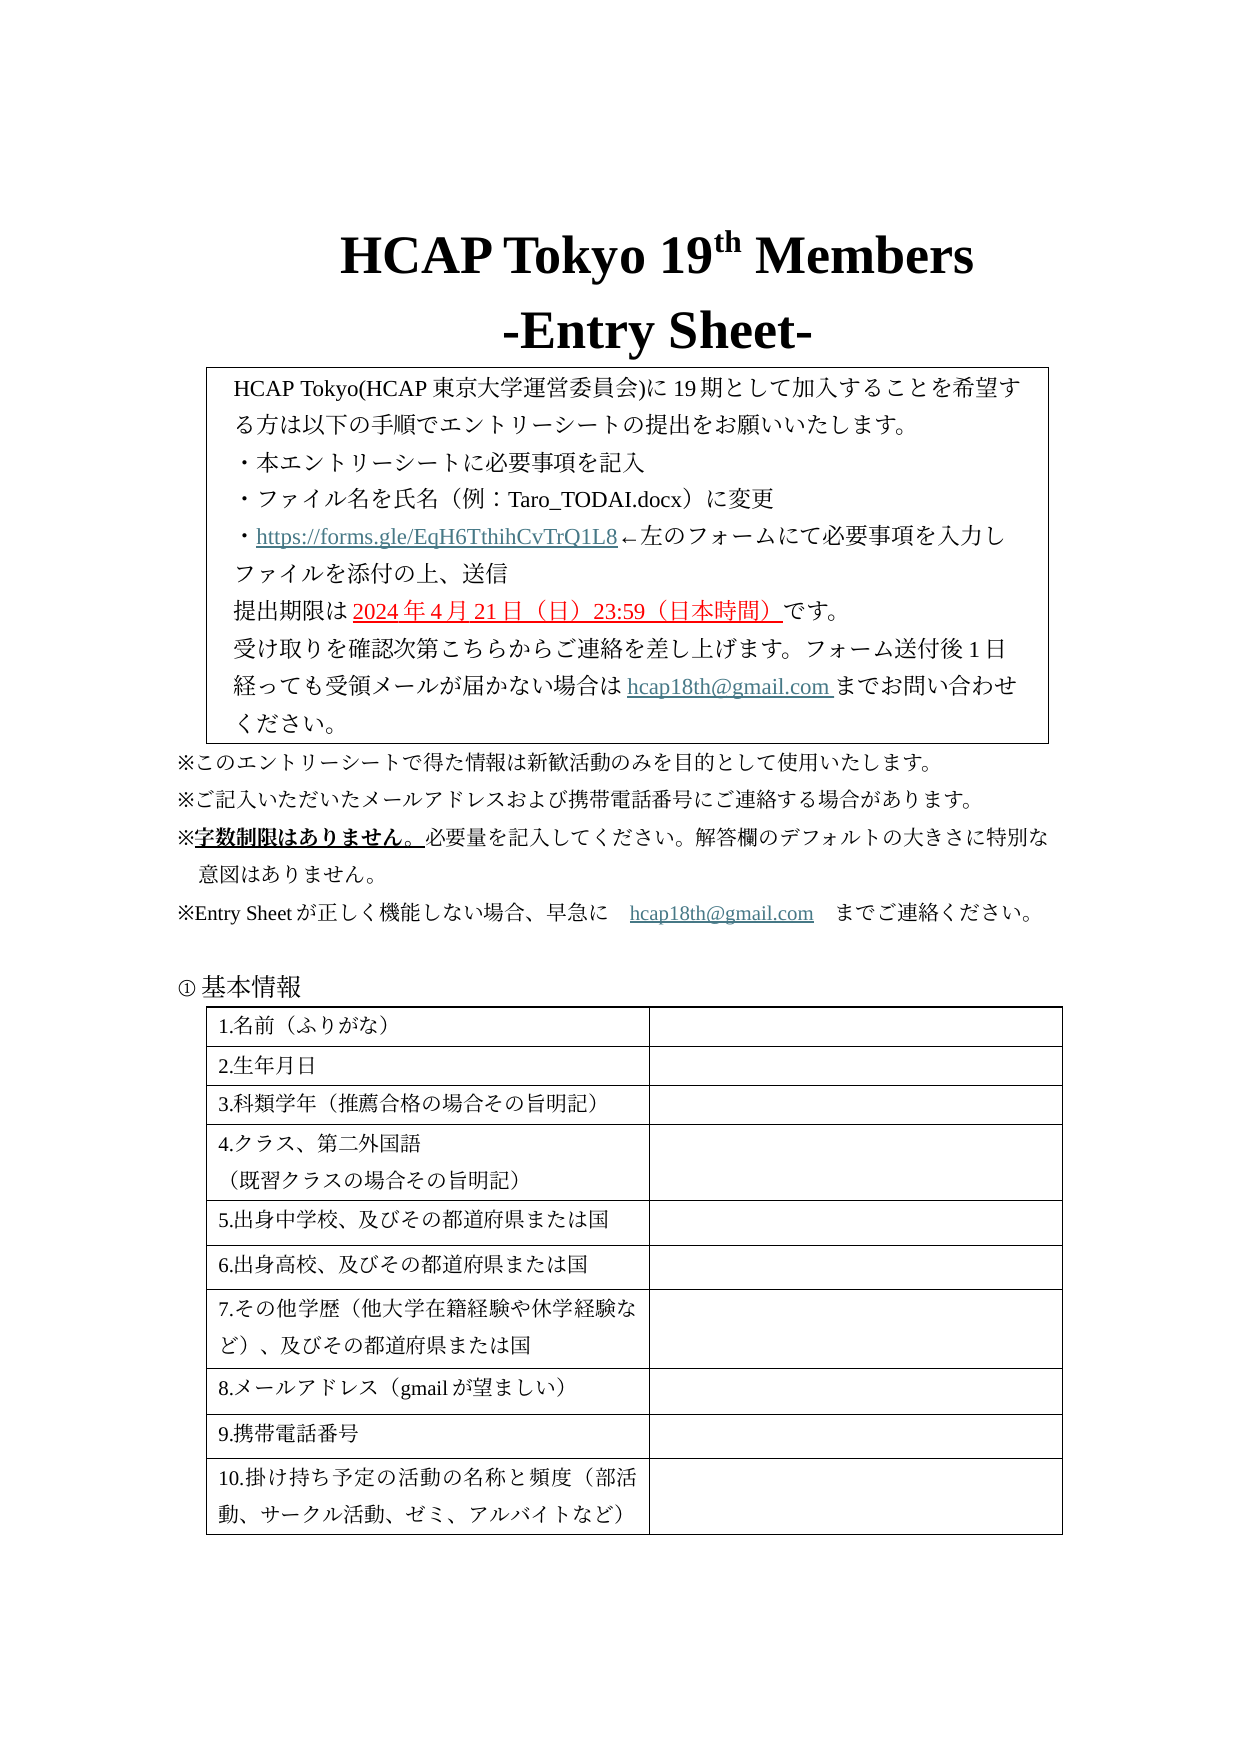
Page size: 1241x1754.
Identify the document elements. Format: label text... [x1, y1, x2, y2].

table_cell [650, 1459, 1062, 1534]
text ※字数制限はありません。必要量を記入してください。解答欄のデフォルトの大きさに特別な意図はありません。 [177, 819, 1063, 894]
list HCAP Tokyo 19th Members [252, 217, 1063, 292]
table_header [650, 1008, 1062, 1046]
table_cell 6.出身高校、及びその都道府県または国 [207, 1246, 649, 1289]
table_header HCAP Tokyo(HCAP東京大学運営委員会)に19期として加入することを希望する方は以下の手順でエントリーシートの提出をお願いいたします。 ・本エントリーシートに必要事項を記入 ・ファイル名を氏名（例：Taro_TODAI.docx）に変更 ・https://forms.gle/EqH6TthihCvTrQ1L8←左のフォームにて必要事項を入力しファイルを添付の上、送信 提出期限は2024年4月21日（日）23:59（日本時間）です。 受け取りを確認次第こちらからご連絡を差し上げます。フォーム送付後1日経っても受領メールが届かない場合はhcap18th@gmail.comまでお問い合わせください。 [207, 368, 1048, 743]
table_cell [650, 1369, 1062, 1414]
list -Entry Sheet- [252, 292, 1063, 367]
text ①基本情報 [177, 969, 1063, 1006]
table_cell [650, 1047, 1062, 1084]
table_cell 5.出身中学校、及びその都道府県または国 [207, 1201, 649, 1245]
table_cell 3.科類学年（推薦合格の場合その旨明記） [207, 1086, 649, 1124]
table_cell 2.生年月日 [207, 1047, 649, 1084]
table_cell [650, 1415, 1062, 1458]
table_cell 9.携帯電話番号 [207, 1415, 649, 1458]
table_cell [650, 1290, 1062, 1368]
text ※このエントリーシートで得た情報は新歓活動のみを目的として使用いたします。 [177, 744, 1063, 781]
table_cell 10.掛け持ち予定の活動の名称と頻度（部活動、サークル活動、ゼミ、アルバイトなど） [207, 1459, 649, 1534]
table_cell [650, 1125, 1062, 1200]
table_cell 7.その他学歴（他大学在籍経験や休学経験など）、及びその都道府県または国 [207, 1290, 649, 1368]
text ※Entry Sheetが正しく機能しない場合、早急に hcap18th@gmail.com までご連絡ください。 [177, 894, 1063, 931]
table_header 1.名前（ふりがな） [207, 1008, 649, 1046]
table_cell 4.クラス、第二外国語 （既習クラスの場合その旨明記） [207, 1125, 649, 1200]
table_cell [650, 1201, 1062, 1245]
text ※ご記入いただいたメールアドレスおよび携帯電話番号にご連絡する場合があります。 [177, 781, 1063, 819]
table_cell [650, 1246, 1062, 1289]
table_cell 8.メールアドレス（gmailが望ましい） [207, 1369, 649, 1414]
table_cell [650, 1086, 1062, 1124]
